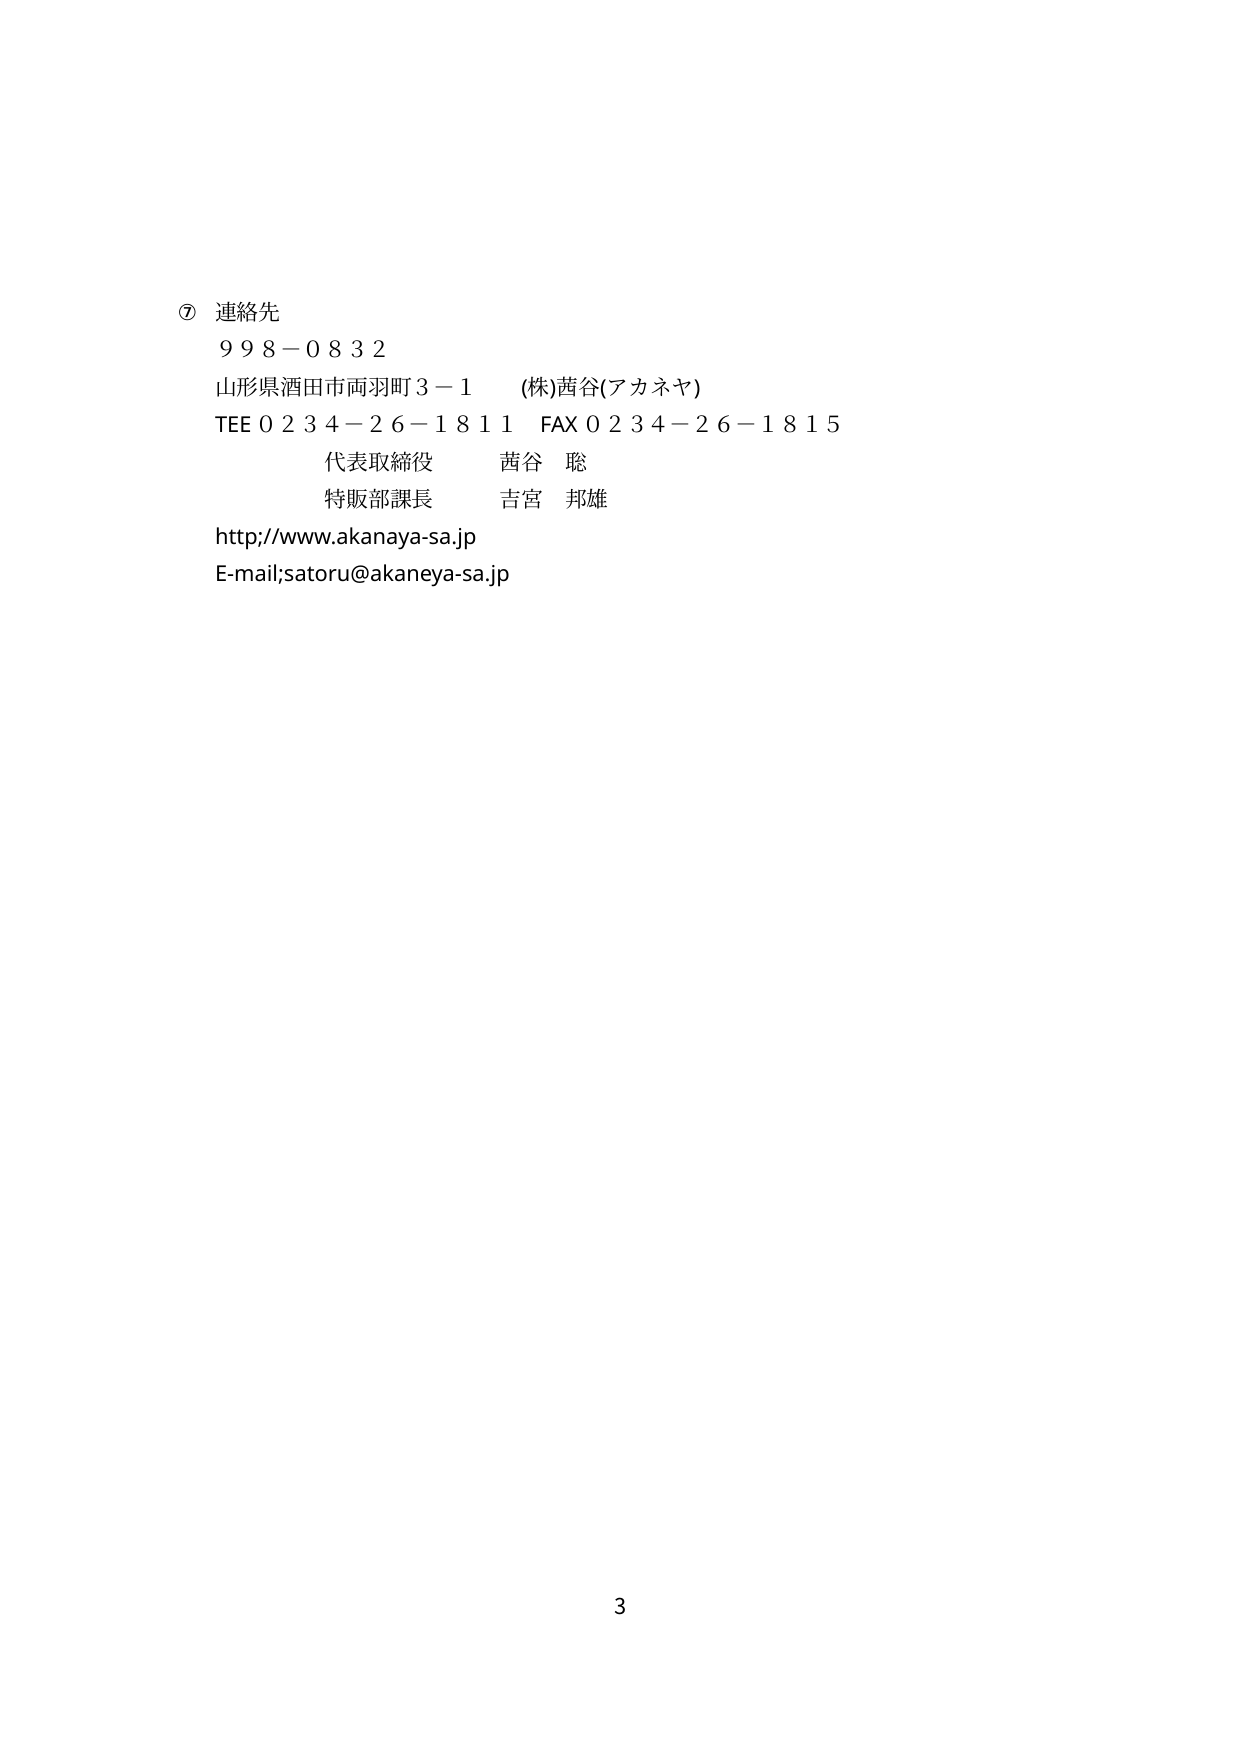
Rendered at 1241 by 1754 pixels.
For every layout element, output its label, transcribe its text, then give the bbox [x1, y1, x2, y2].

text 代表取締役 茜谷 聡 [215, 442, 1063, 479]
text 特販部課長 吉宮 邦雄 [215, 479, 1063, 517]
text 山形県酒田市両羽町３－１ (株)茜谷(アカネヤ) [215, 367, 1063, 404]
list 連絡先 [177, 292, 1063, 329]
text ９９８－０８３２ [215, 329, 1063, 367]
text http;//www.akanaya-sa.jp [215, 517, 1063, 554]
text E-mail;satoru@akaneya-sa.jp [215, 554, 1063, 592]
text TEE０２３４－２６－１８１１ FAX０２３４－２６－１８１５ [215, 404, 1063, 442]
